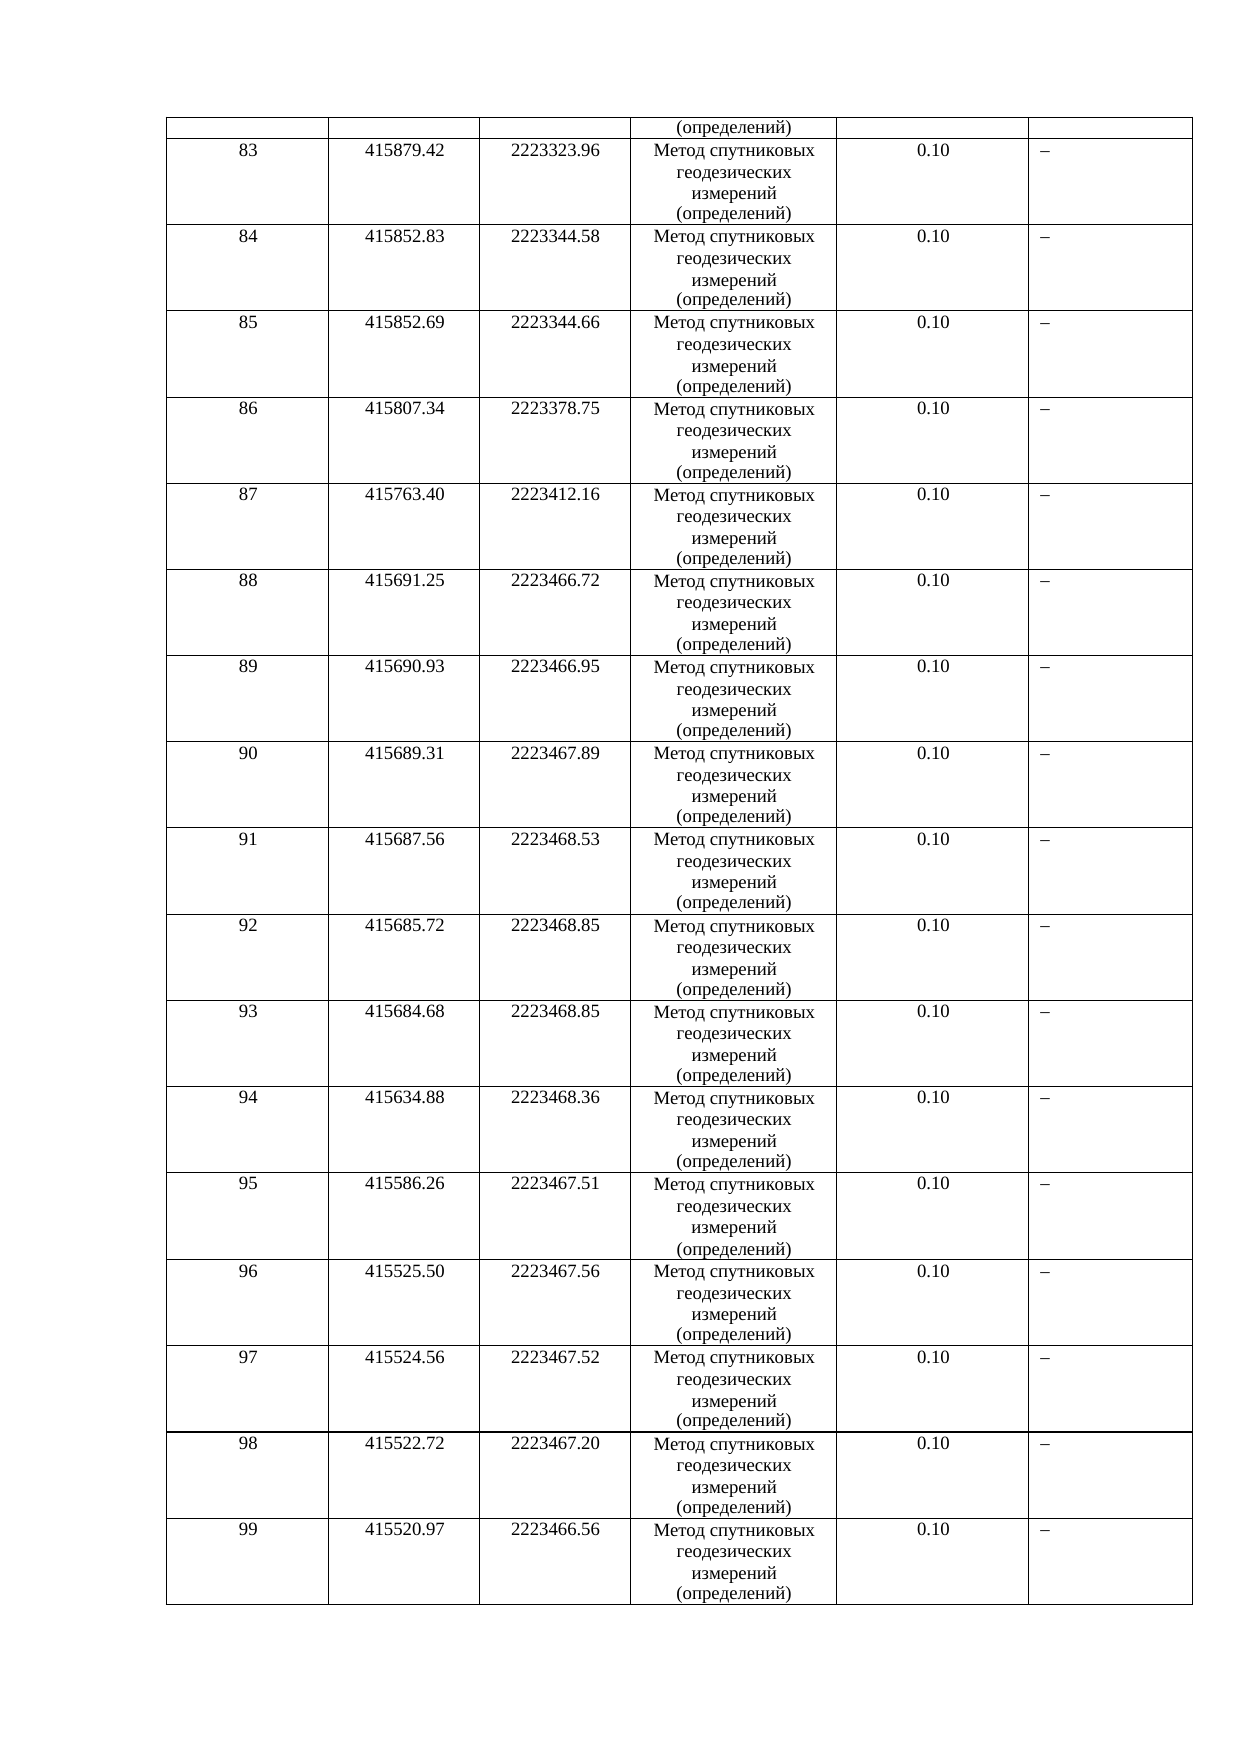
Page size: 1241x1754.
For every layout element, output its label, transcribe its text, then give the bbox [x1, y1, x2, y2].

table_cell 0.10 [837, 398, 1028, 483]
table_header [1029, 118, 1192, 138]
table_cell 2223466.56 [480, 1519, 630, 1604]
table_cell 0.10 [837, 1519, 1028, 1604]
table_cell 415634.88 [329, 1087, 479, 1172]
table_cell – [1029, 1173, 1192, 1259]
table_header [480, 118, 630, 138]
table_cell – [1029, 1519, 1192, 1604]
table_cell 415525.50 [329, 1260, 479, 1345]
table_cell – [1029, 915, 1192, 999]
table_cell 415690.93 [329, 656, 479, 741]
table_cell 93 [167, 1001, 328, 1086]
table_cell 88 [167, 570, 328, 655]
table_header [329, 118, 479, 138]
table_cell 415522.72 [329, 1433, 479, 1518]
table_cell Метод спутниковых геодезических измерений (определений) [631, 570, 836, 655]
table_cell 2223468.85 [480, 915, 630, 999]
table_cell Метод спутниковых геодезических измерений (определений) [631, 1173, 836, 1259]
table_cell 95 [167, 1173, 328, 1259]
table_cell 0.10 [837, 656, 1028, 741]
table_cell 415879.42 [329, 139, 479, 224]
table_header (определений) [631, 118, 836, 138]
table_cell 89 [167, 656, 328, 741]
table_cell 415852.69 [329, 311, 479, 397]
table_cell Метод спутниковых геодезических измерений (определений) [631, 484, 836, 569]
table_cell Метод спутниковых геодезических измерений (определений) [631, 1346, 836, 1431]
table_cell 0.10 [837, 1346, 1028, 1431]
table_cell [631, 1519, 836, 1604]
table_cell – [1029, 484, 1192, 569]
table_header [167, 118, 328, 138]
table_cell 415520.97 [329, 1519, 479, 1604]
table_cell 96 [167, 1260, 328, 1345]
table_cell 91 [167, 828, 328, 913]
table_cell 0.10 [837, 1087, 1028, 1172]
table_cell 87 [167, 484, 328, 569]
table_cell – [1029, 570, 1192, 655]
table_cell 0.10 [837, 1001, 1028, 1086]
table_cell 0.10 [837, 915, 1028, 999]
table_cell 415763.40 [329, 484, 479, 569]
table_cell 415684.68 [329, 1001, 479, 1086]
table_cell – [1029, 1346, 1192, 1431]
table_cell Метод спутниковых геодезических измерений (определений) [631, 1260, 836, 1345]
table_cell – [1029, 398, 1192, 483]
table_cell 0.10 [837, 225, 1028, 310]
table_cell Метод спутниковых геодезических измерений (определений) [631, 1087, 836, 1172]
table_cell 2223467.89 [480, 742, 630, 827]
table_cell 92 [167, 915, 328, 999]
table_cell 99 [167, 1519, 328, 1604]
table_cell 0.10 [837, 1260, 1028, 1345]
table_cell 415852.83 [329, 225, 479, 310]
table_cell 415807.34 [329, 398, 479, 483]
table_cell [631, 139, 836, 224]
table_cell – [1029, 1001, 1192, 1086]
table_cell 2223378.75 [480, 398, 630, 483]
table_cell 2223466.72 [480, 570, 630, 655]
table_cell Метод спутниковых геодезических измерений (определений) [631, 1001, 836, 1086]
table_cell 0.10 [837, 742, 1028, 827]
table_cell 94 [167, 1087, 328, 1172]
table_cell 90 [167, 742, 328, 827]
table_cell – [1029, 742, 1192, 827]
table_cell – [1029, 139, 1192, 224]
table_cell 415687.56 [329, 828, 479, 913]
table_cell 0.10 [837, 1433, 1028, 1518]
table_cell 83 [167, 139, 328, 224]
table_cell Метод спутниковых геодезических измерений (определений) [631, 742, 836, 827]
table_cell 0.10 [837, 311, 1028, 397]
table_cell 2223468.85 [480, 1001, 630, 1086]
table_cell – [1029, 828, 1192, 913]
table_cell Метод спутниковых геодезических измерений (определений) [631, 915, 836, 999]
table_cell 86 [167, 398, 328, 483]
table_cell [631, 225, 836, 310]
table_cell Метод спутниковых геодезических измерений (определений) [631, 828, 836, 913]
table_cell 0.10 [837, 828, 1028, 913]
table_cell 98 [167, 1433, 328, 1518]
table_cell 2223467.52 [480, 1346, 630, 1431]
table_cell – [1029, 311, 1192, 397]
table_cell 0.10 [837, 1173, 1028, 1259]
table_cell 2223412.16 [480, 484, 630, 569]
table_cell 2223466.95 [480, 656, 630, 741]
table_cell 97 [167, 1346, 328, 1431]
table_cell Метод спутниковых геодезических измерений (определений) [631, 656, 836, 741]
table_cell 2223344.66 [480, 311, 630, 397]
table_cell Метод спутниковых геодезических измерений (определений) [631, 311, 836, 397]
table_cell 2223467.20 [480, 1433, 630, 1518]
table_cell – [1029, 1433, 1192, 1518]
table_cell 0.10 [837, 139, 1028, 224]
table_cell 415586.26 [329, 1173, 479, 1259]
table_cell 2223323.96 [480, 139, 630, 224]
table_cell 2223468.53 [480, 828, 630, 913]
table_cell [631, 1433, 836, 1518]
table_cell – [1029, 656, 1192, 741]
table_cell 415524.56 [329, 1346, 479, 1431]
table_cell 2223467.56 [480, 1260, 630, 1345]
table_cell 85 [167, 311, 328, 397]
table_cell 0.10 [837, 484, 1028, 569]
table_cell – [1029, 1087, 1192, 1172]
table_cell 2223468.36 [480, 1087, 630, 1172]
table_header [837, 118, 1028, 138]
table_cell 2223344.58 [480, 225, 630, 310]
table_cell 415685.72 [329, 915, 479, 999]
table_cell 2223467.51 [480, 1173, 630, 1259]
table_cell – [1029, 225, 1192, 310]
table_cell Метод спутниковых геодезических измерений (определений) [631, 398, 836, 483]
table_cell 415691.25 [329, 570, 479, 655]
table_cell – [1029, 1260, 1192, 1345]
table_cell 415689.31 [329, 742, 479, 827]
table_cell 84 [167, 225, 328, 310]
table_cell 0.10 [837, 570, 1028, 655]
